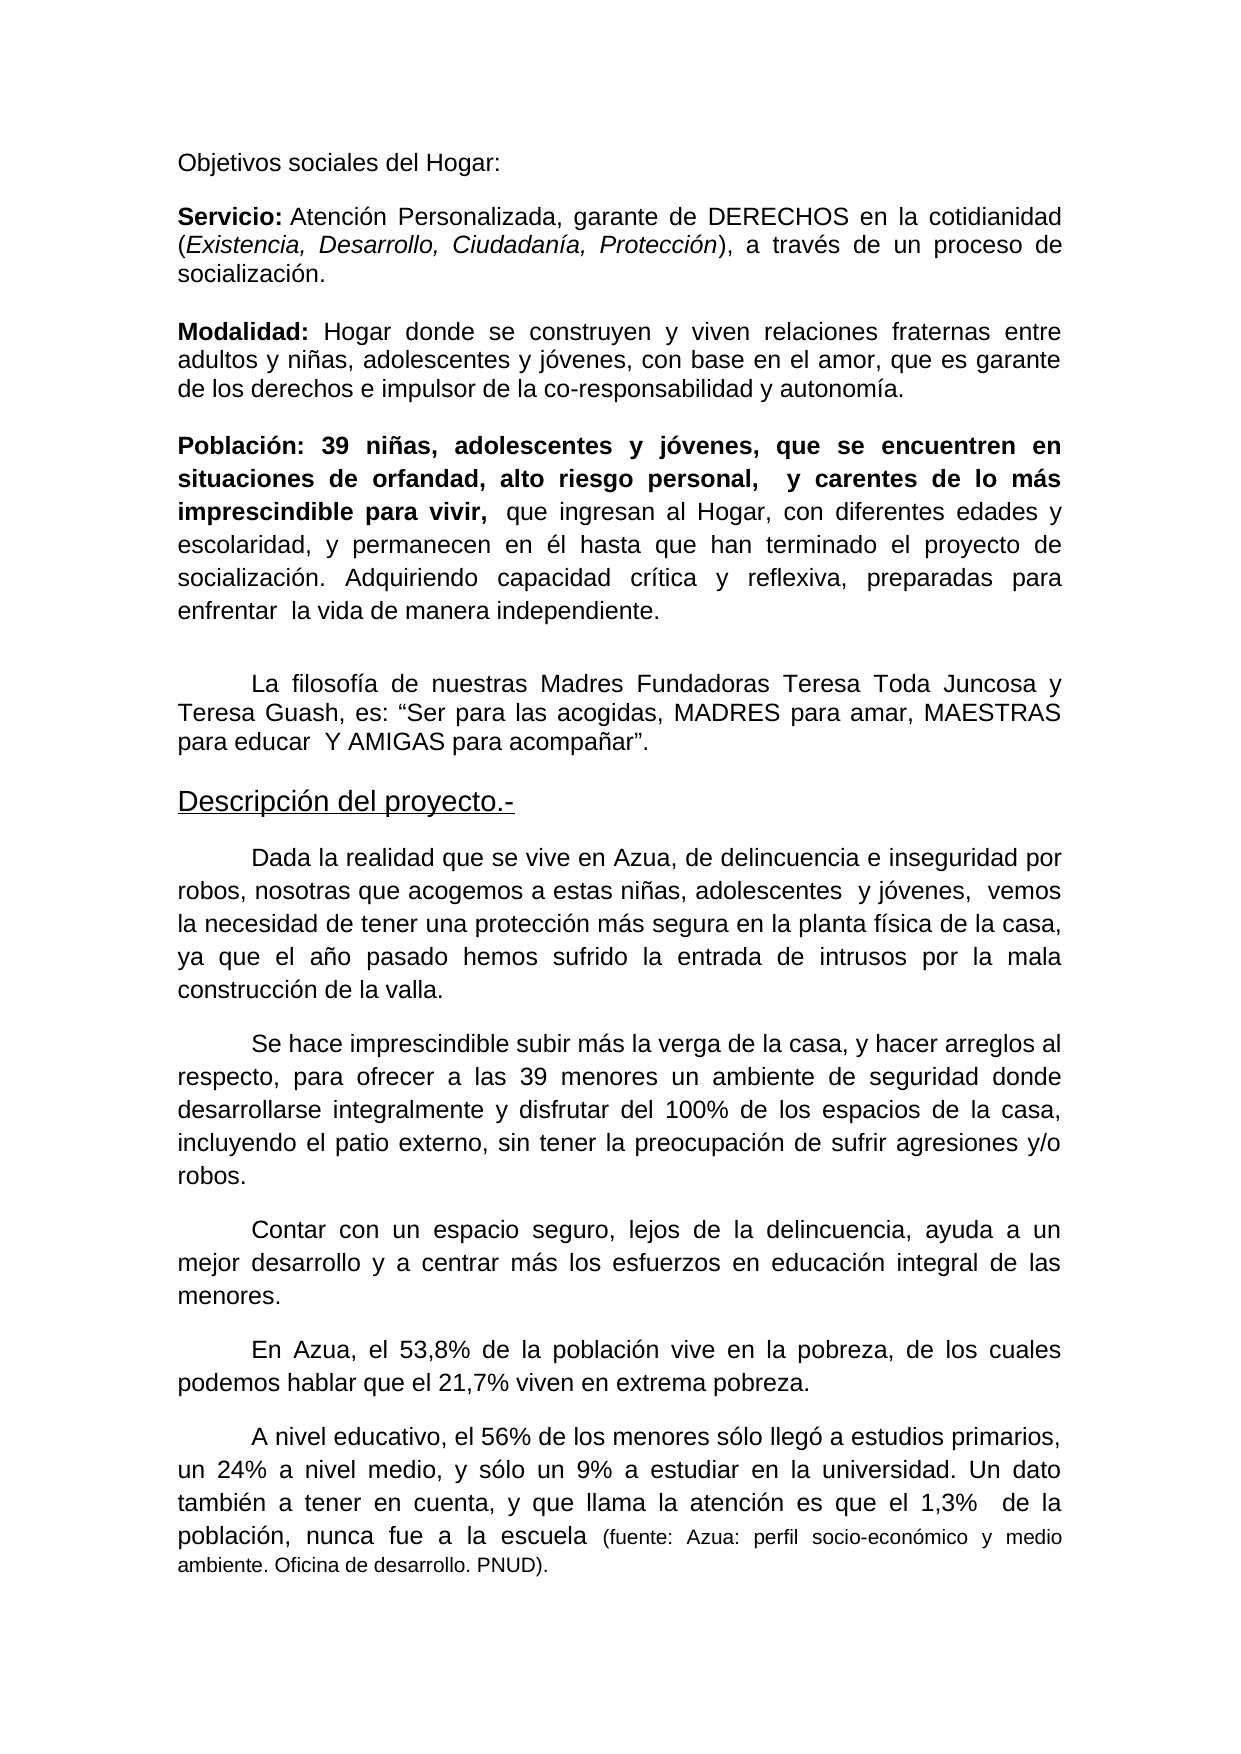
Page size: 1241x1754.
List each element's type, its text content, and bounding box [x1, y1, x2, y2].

text Se hace imprescindible subir más la verga de la casa, y hacer arreglos al respecto, para ofrecer a las 39 menores un ambiente de seguridad donde desarrollarse integralmente y disfrutar del 100% de los espacios de la casa, incluyendo el patio externo, sin tener la preocupación de sufrir agresiones y/o robos. [177, 1029, 1063, 1190]
text Población: 39 niñas, adolescentes y jóvenes, que se encuentren en situaciones de orfandad, alto riesgo personal, y carentes de lo más imprescindible para vivir, que ingresan al Hogar, con diferentes edades y escolaridad, y permanecen en él hasta que han terminado el proyecto de socialización. Adquiriendo capacidad crítica y reflexiva, preparadas para enfrentar la vida de manera independiente. [177, 431, 1063, 624]
text Contar con un espacio seguro, lejos de la delincuencia, ayuda a un mejor desarrollo y a centrar más los esfuerzos en educación integral de las menores. [177, 1215, 1063, 1310]
text Modalidad: Hogar donde se construyen y viven relaciones fraternas entre adultos y niñas, adolescentes y jóvenes, con base en el amor, que es garante de los derechos e impulsor de la co-responsabilidad y autonomía. [177, 316, 1063, 403]
text En Azua, el 53,8% de la población vive en la pobreza, de los cuales podemos hablar que el 21,7% viven en extrema pobreza. [177, 1335, 1063, 1397]
text La filosofía de nuestras Madres Fundadoras Teresa Toda Juncosa y Teresa Guash, es: “Ser para las acogidas, MADRES para amar, MAESTRAS para educar Y AMIGAS para acompañar”. [177, 669, 1063, 756]
text Dada la realidad que se vive en Azua, de delincuencia e inseguridad por robos, nosotras que acogemos a estas niñas, adolescentes y jóvenes, vemos la necesidad de tener una protección más segura en la planta física de la casa, ya que el año pasado hemos sufrido la entrada de intrusos por la mala construcción de la valla. [177, 843, 1063, 1004]
text Objetivos sociales del Hogar: [177, 148, 1063, 176]
text Descripción del proyecto.- [177, 784, 1063, 817]
text Servicio: Atención Personalizada, garante de DERECHOS en la cotidianidad (Existencia, Desarrollo, Ciudadanía, Protección), a través de un proceso de socialización. [177, 201, 1063, 288]
text A nivel educativo, el 56% de los menores sólo llegó a estudios primarios, un 24% a nivel medio, y sólo un 9% a estudiar en la universidad. Un dato también a tener en cuenta, y que llama la atención es que el 1,3% de la población, nunca fue a la escuela (fuente: Azua: perfil socio-económico y medio ambiente. Oficina de desarrollo. PNUD). [177, 1422, 1063, 1577]
